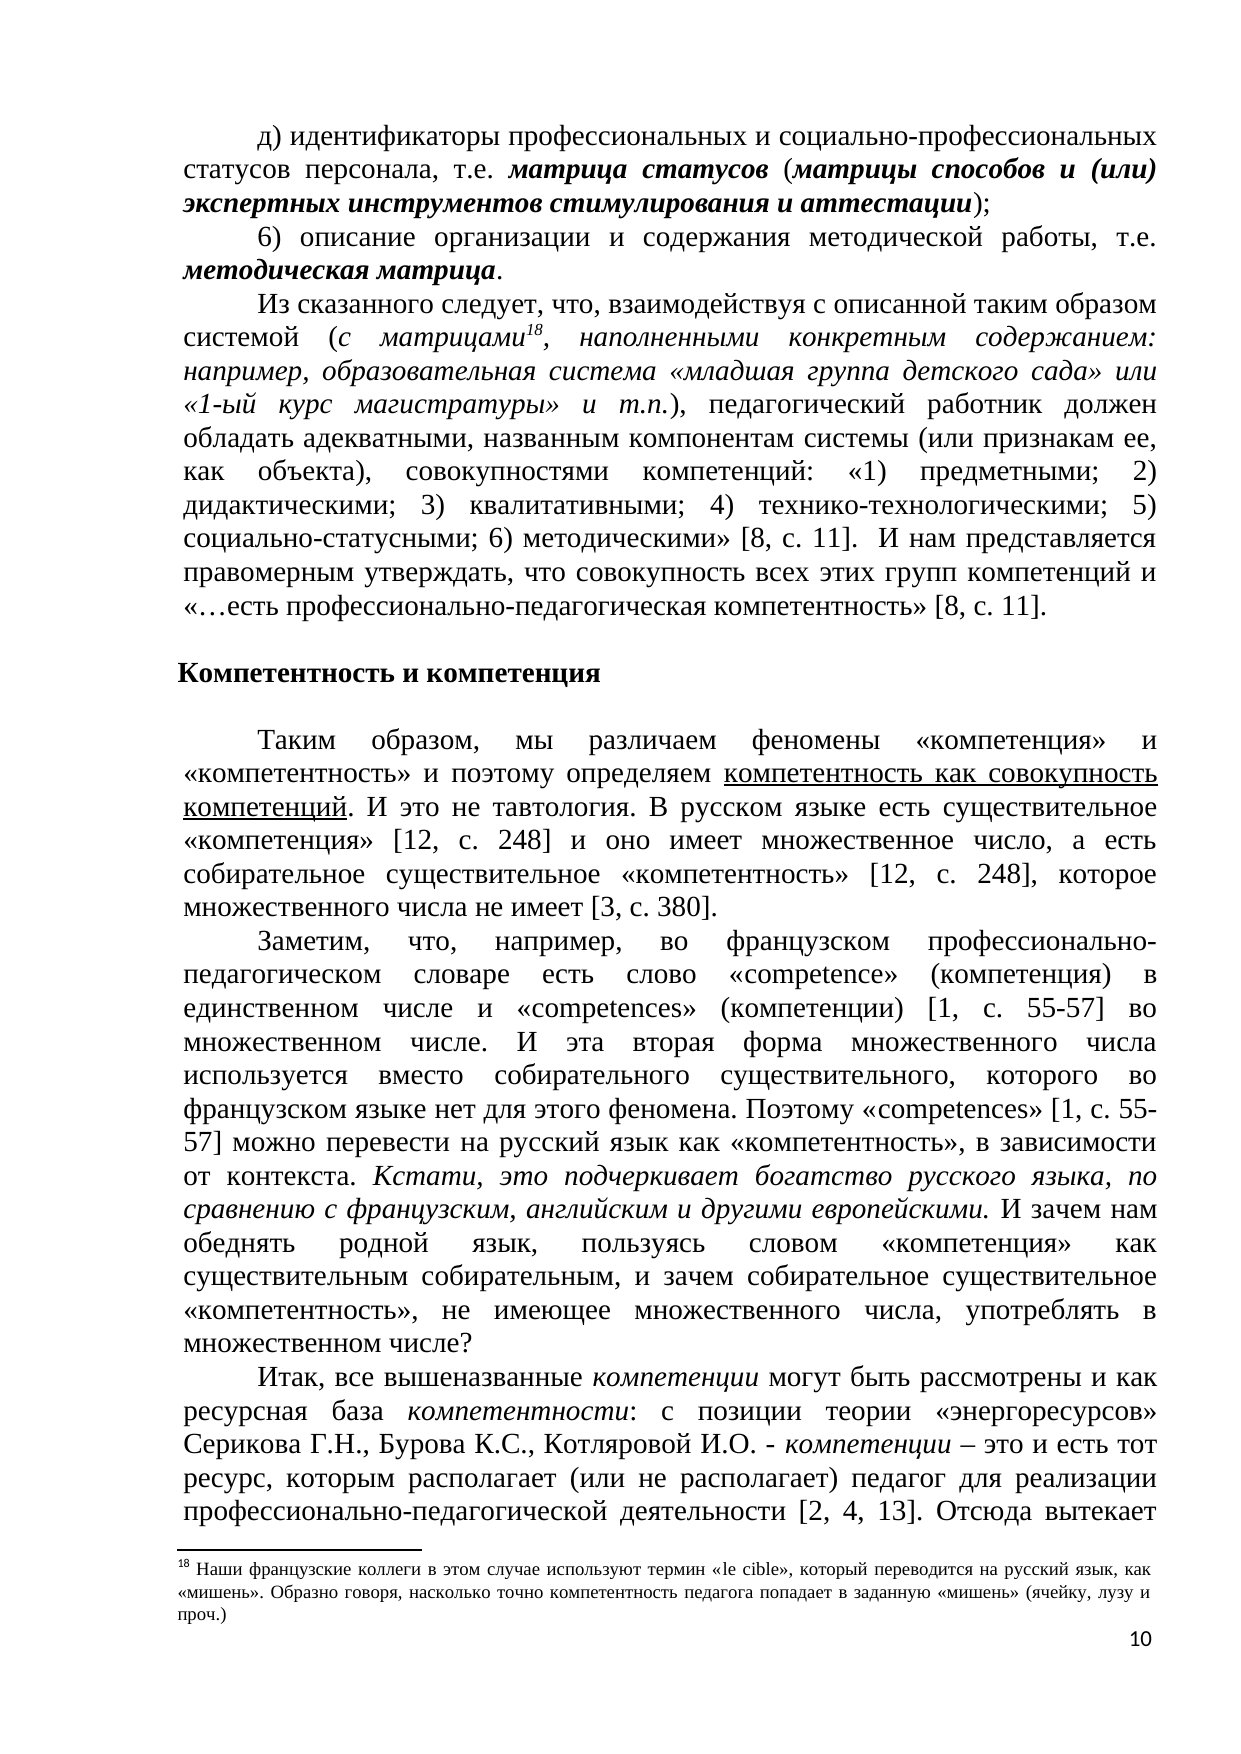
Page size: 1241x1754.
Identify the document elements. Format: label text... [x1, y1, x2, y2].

text д) идентификаторы профессиональных и социально-профессиональных статусов персонала, т.е. матрица статусов (матрицы способов и (или) экспертных инструментов стимулирования и аттестации); [177, 118, 1152, 219]
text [177, 1359, 1152, 1527]
text Компетентность и компетенция [177, 655, 1158, 688]
text 6) описание организации и содержания методической работы, т.е. методическая матрица. [177, 219, 1152, 286]
text Из сказанного следует, что, взаимодействуя с описанной таким образом системой (с матрицами, наполненными конкретным содержанием: например, образовательная система «младшая группа детского сада» или «1-ый курс магистратуры» и т.п.), педагогический работник должен обладать адекватными, названным компонентам системы (или признакам ее, как объекта), совокупностями компетенций: «1) предметными; 2) дидактическими; 3) квалитативными; 4) технико-технологическими; 5) социально-статусными; 6) методическими» [8, с. 11]. И нам представляется правомерным утверждать, что совокупность всех этих групп компетенций и «…есть профессионально-педагогическая компетентность» [8, с. 11]. [177, 286, 1152, 621]
text Заметим, что, например, во французском профессионально-педагогическом словаре есть слово «competence» (компетенция) в единственном числе и «competences» (компетенции) [1, с. 55-57] во множественном числе. И эта вторая форма множественного числа используется вместо собирательного существительного, которого во французском языке нет для этого феномена. Поэтому «competences» [1, с. 55-57] можно перевести на русский язык как «компетентность», в зависимости от контекста. Кстати, это подчеркивает богатство русского языка, по сравнению с французским, английским и другими европейскими. И зачем нам обеднять родной язык, пользуясь словом «компетенция» как существительным собирательным, и зачем собирательное существительное «компетентность», не имеющее множественного числа, употреблять в множественном числе? [177, 923, 1152, 1359]
text Таким образом, мы различаем феномены «компетенция» и «компетентность» и поэтому определяем компетентность как совокупность компетенций. И это не тавтология. В русском языке есть существительное «компетенция» [12, с. 248] и оно имеет множественное число, а есть собирательное существительное «компетентность» [12, с. 248], которое множественного числа не имеет [3, с. 380]. [177, 722, 1152, 923]
